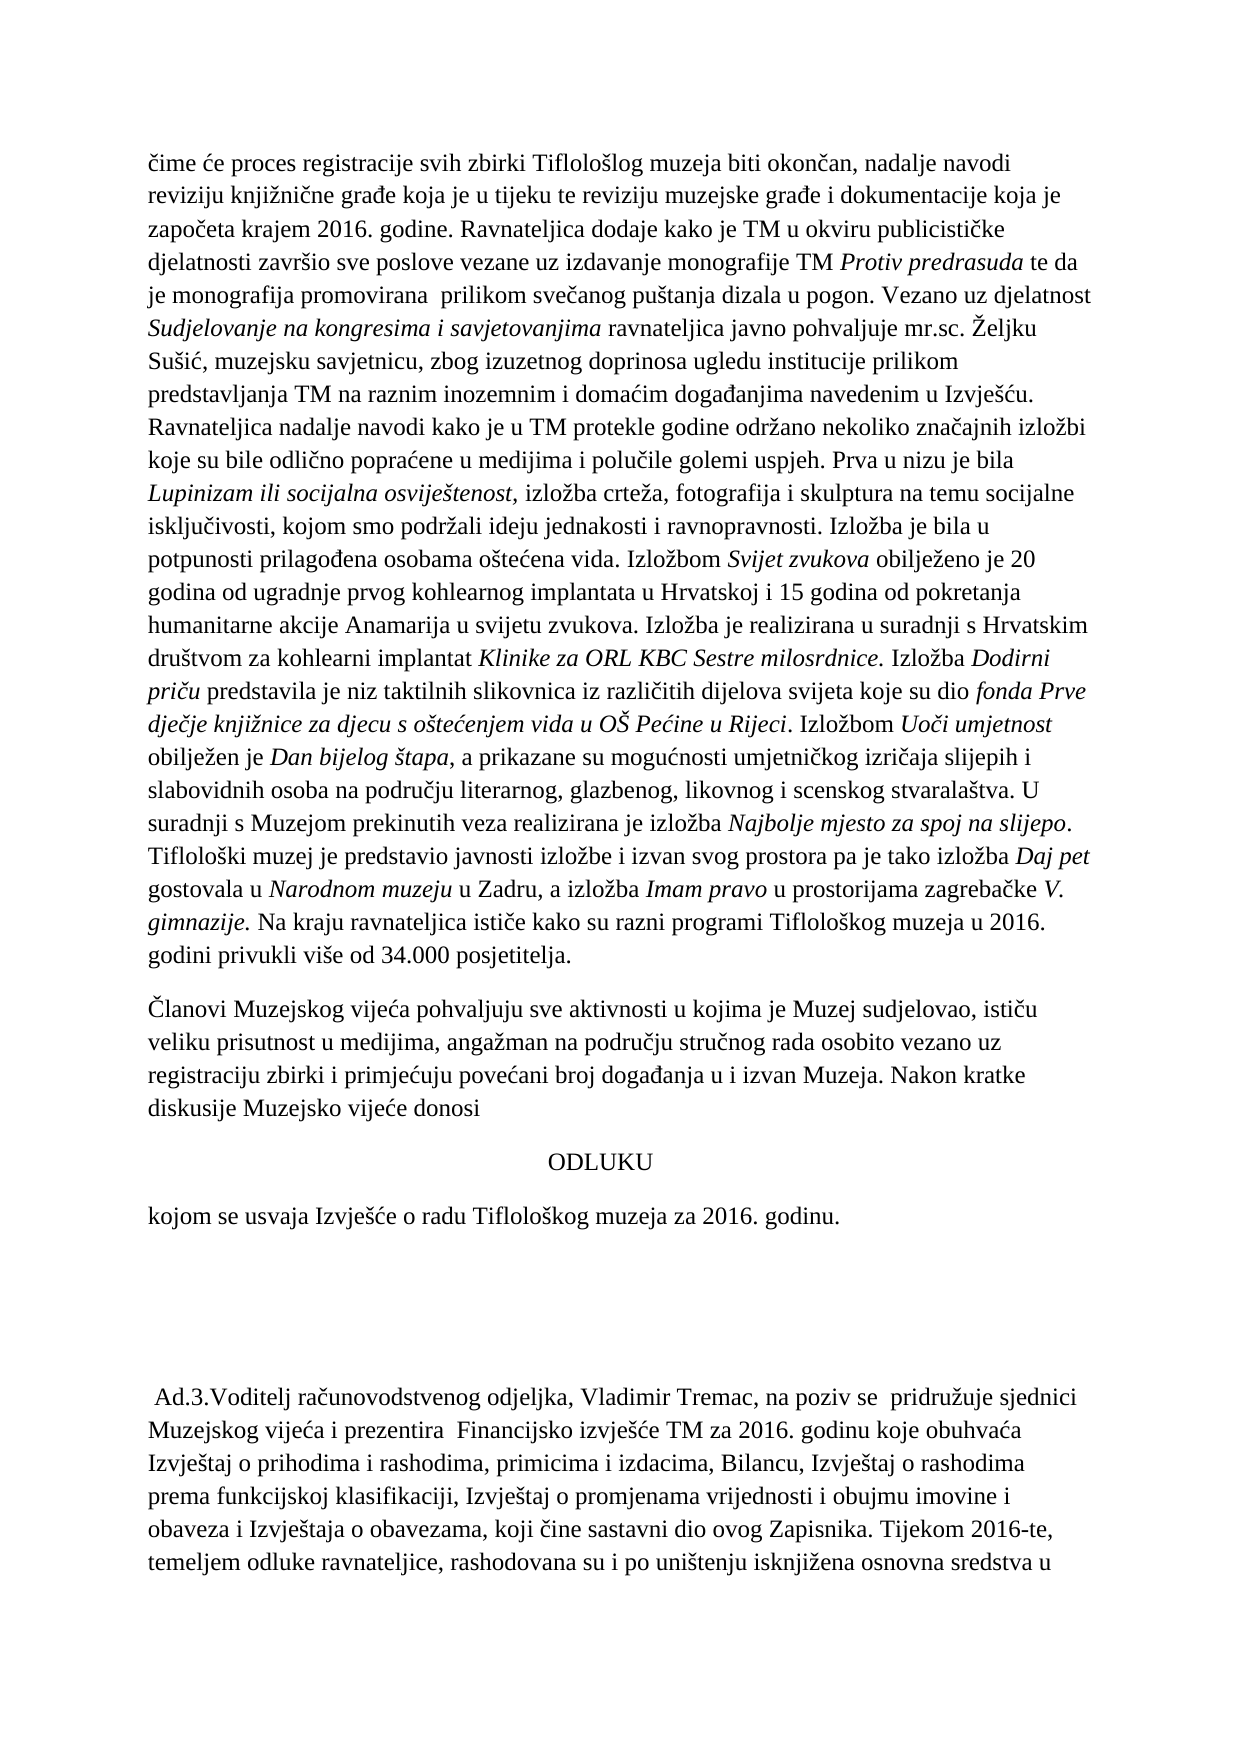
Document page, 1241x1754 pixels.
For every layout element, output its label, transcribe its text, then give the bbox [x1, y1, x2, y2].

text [148, 148, 1093, 969]
text ODLUKU [148, 1147, 1093, 1176]
text kojom se usvaja Izvješće o radu Tiflološkog muzeja za 2016. godinu. [148, 1201, 1093, 1229]
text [148, 1382, 1093, 1576]
text Članovi Muzejskog vijeća pohvaljuju sve aktivnosti u kojima je Muzej sudjelovao, ističu veliku prisutnost u medijima, angažman na području stručnog rada osobito vezano uz registraciju zbirki i primjećuju povećani broj događanja u i izvan Muzeja. Nakon kratke diskusije Muzejsko vijeće donosi [148, 994, 1093, 1122]
